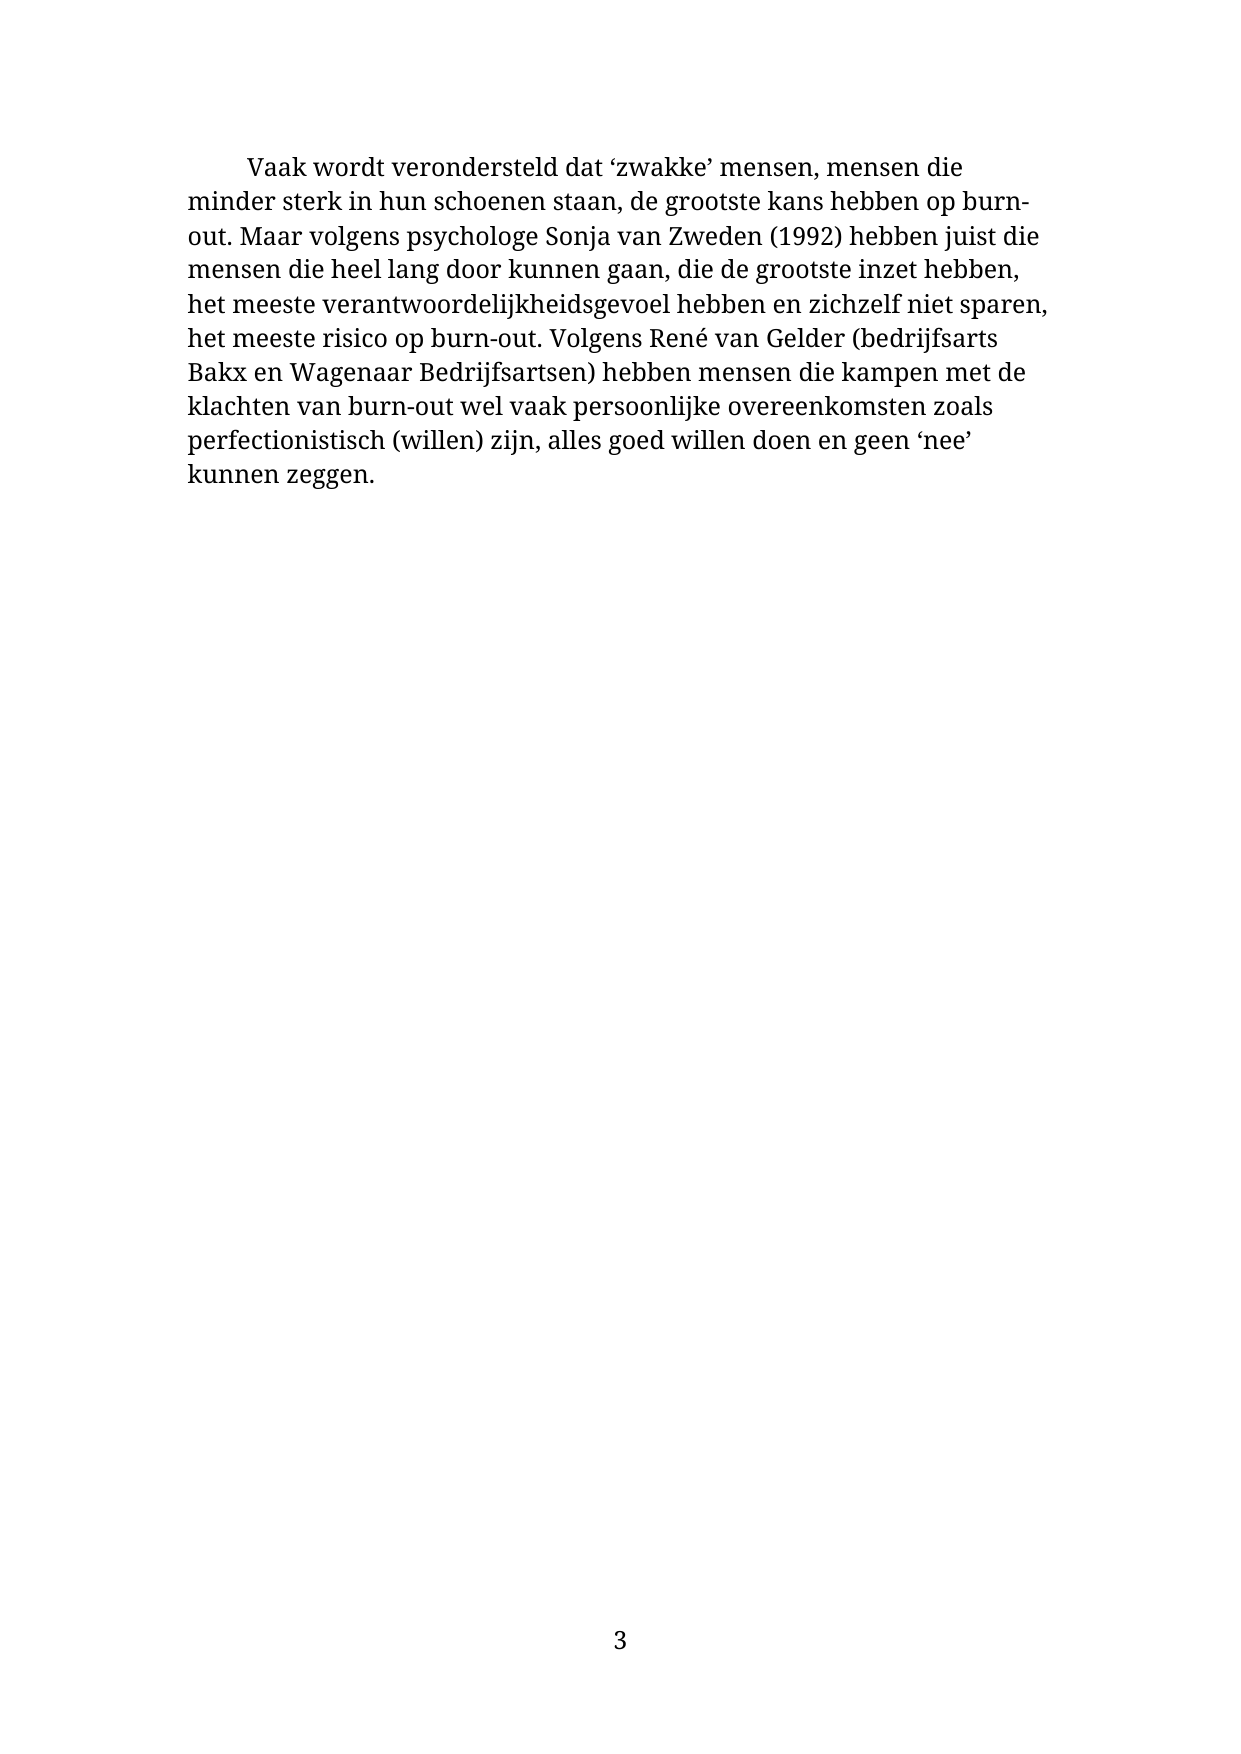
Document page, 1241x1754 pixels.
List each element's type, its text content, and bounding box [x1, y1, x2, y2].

text Vaak wordt verondersteld dat ‘zwakke’ mensen, mensen die minder sterk in hun schoenen staan, de grootste kans hebben op burn-out. Maar volgens psychologe Sonja van Zweden (1992) hebben juist die mensen die heel lang door kunnen gaan, die de grootste inzet hebben, het meeste verantwoordelijkheidsgevoel hebben en zichzelf niet sparen, het meeste risico op burn-out. Volgens René van Gelder (bedrijfsarts Bakx en Wagenaar Bedrijfsartsen) hebben mensen die kampen met de klachten van burn-out wel vaak persoonlijke overeenkomsten zoals perfectionistisch (willen) zijn, alles goed willen doen en geen ‘nee’ kunnen zeggen. [187, 150, 1053, 491]
